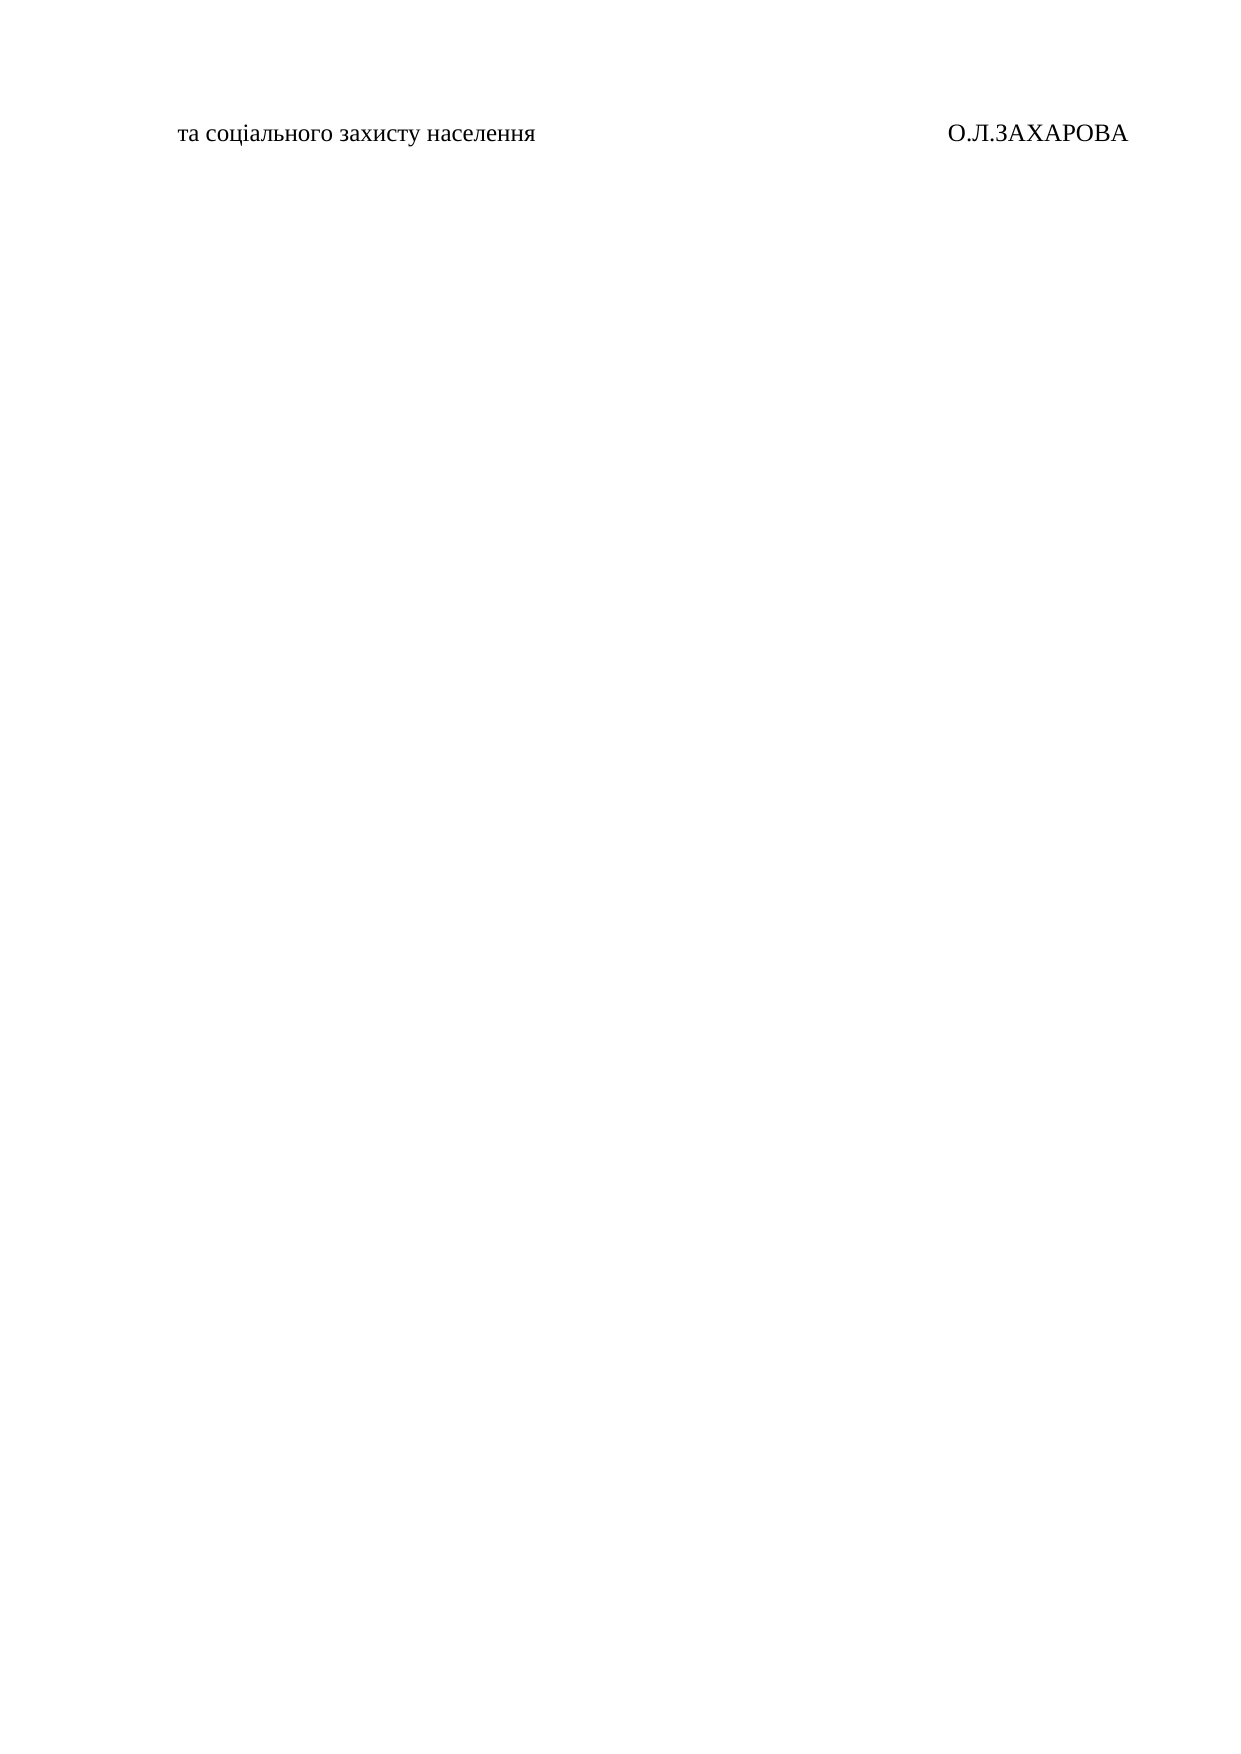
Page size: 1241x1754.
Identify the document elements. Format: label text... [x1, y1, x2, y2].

text та соціального захисту населення О.Л.ЗАХАРОВА [177, 118, 1181, 147]
